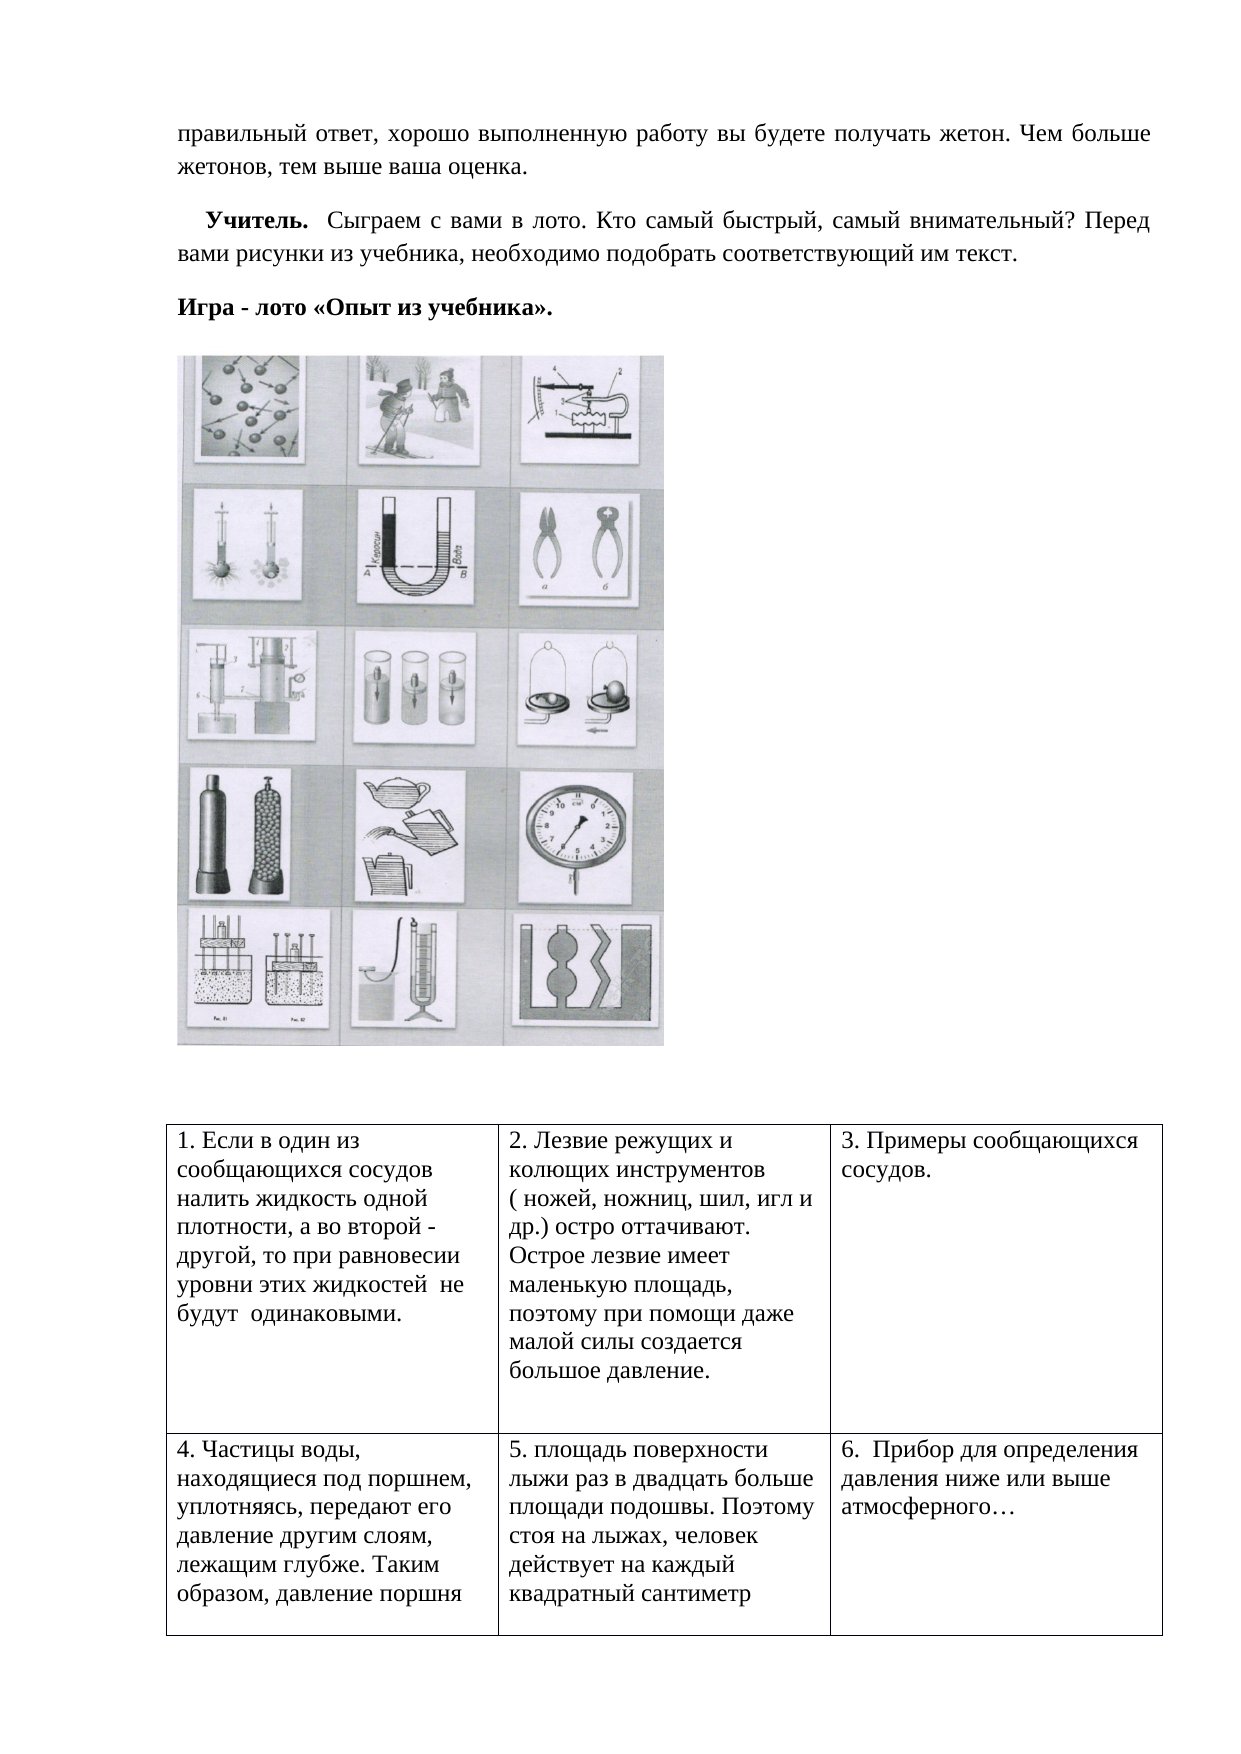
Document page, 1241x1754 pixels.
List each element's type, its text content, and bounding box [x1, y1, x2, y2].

table_header 3. Примеры сообщающихся сосудов. [831, 1125, 1162, 1433]
picture [177, 345, 664, 1046]
table_header 2. Лезвие режущих и колющих инструментов ( ножей, ножниц, шил, игл и др.) остро оттачивают. Острое лезвие имеет маленькую площадь, поэтому при помощи даже малой силы создается большое давление. [499, 1125, 830, 1433]
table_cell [831, 1434, 1162, 1635]
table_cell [499, 1434, 830, 1635]
text Учитель. Сыграем с вами в лото. Кто самый быстрый, самый внимательный? Перед вами рисунки из учебника, необходимо подобрать соответствующий им текст. [177, 205, 1152, 267]
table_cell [167, 1434, 498, 1635]
table_header 1. Если в один из сообщающихся сосудов налить жидкость одной плотности, а во второй - другой, то при равновесии уровни этих жидкостей не будут одинаковыми. [167, 1125, 498, 1433]
text Игра - лото «Опыт из учебника». [177, 292, 1152, 321]
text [177, 118, 1152, 180]
